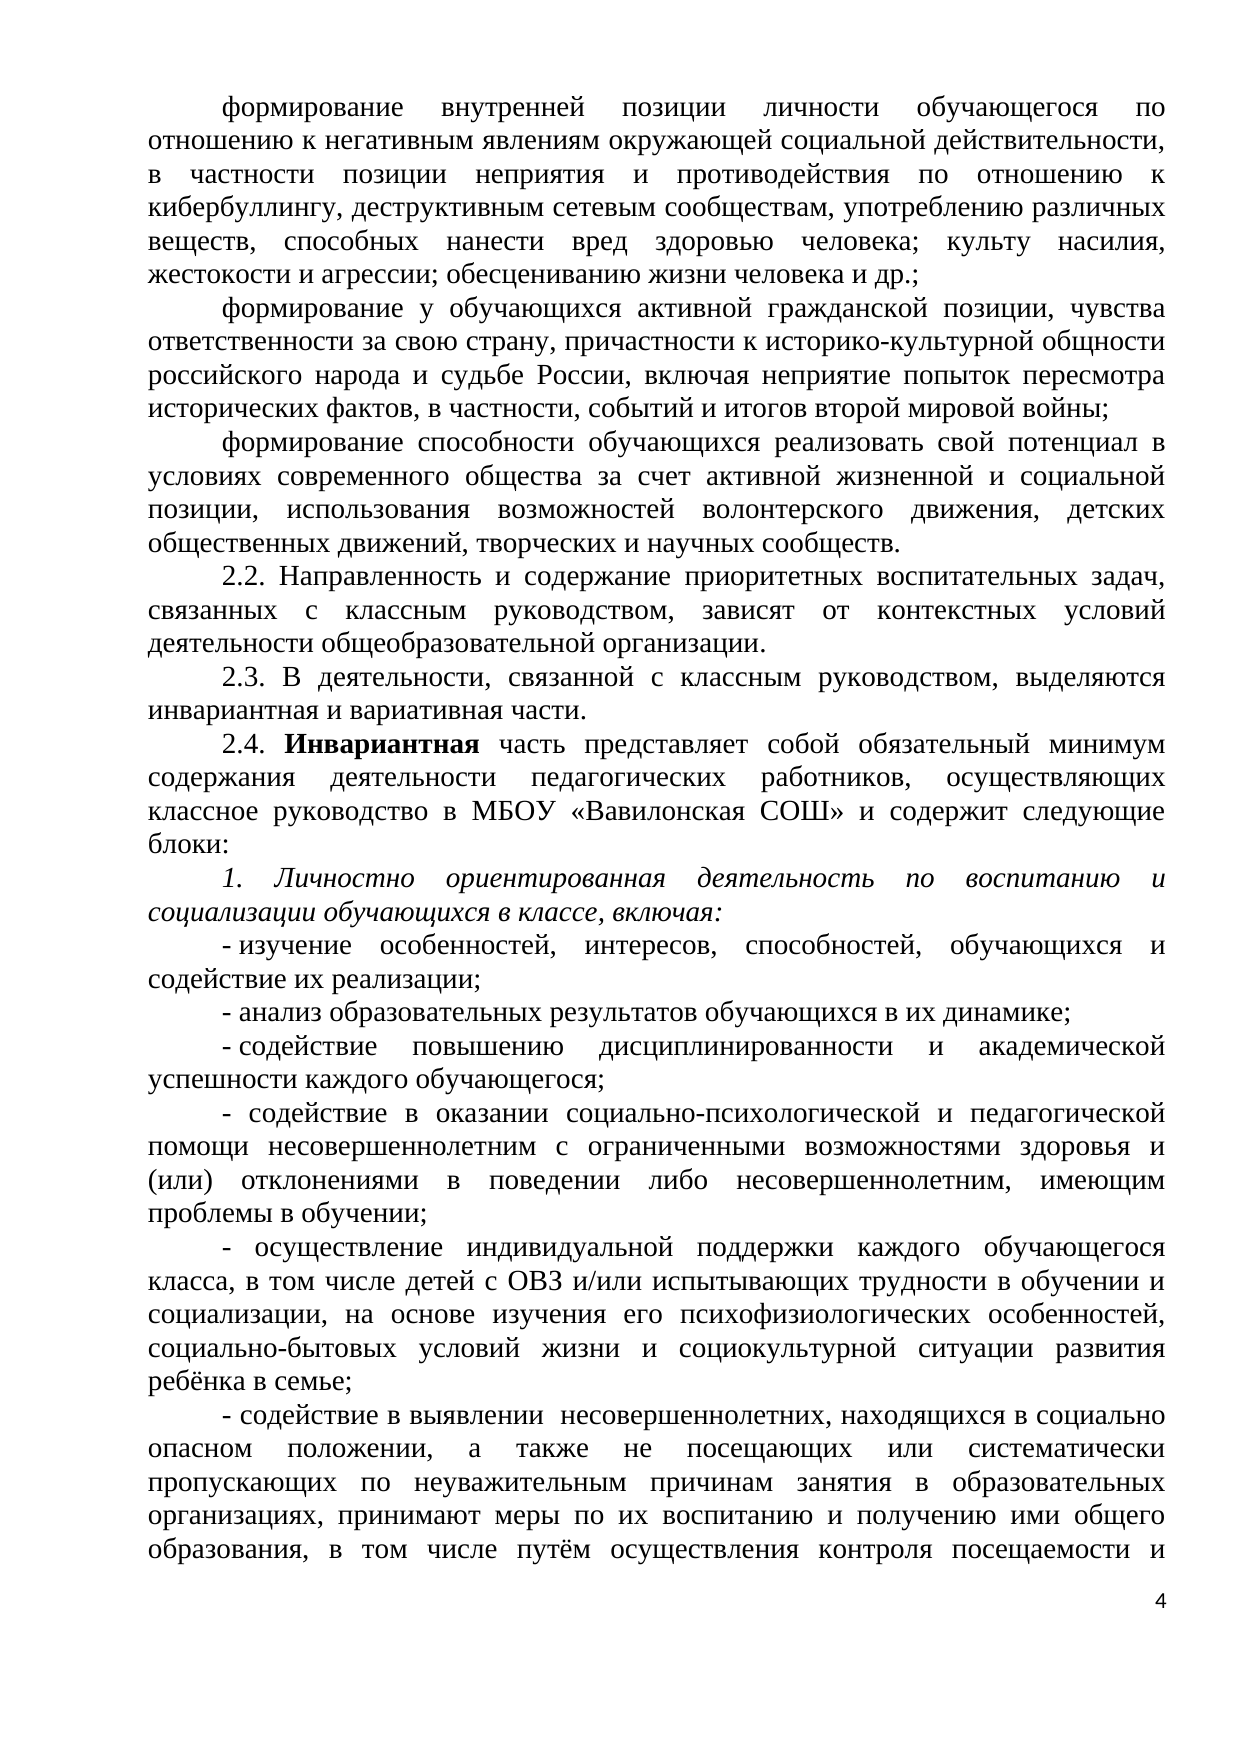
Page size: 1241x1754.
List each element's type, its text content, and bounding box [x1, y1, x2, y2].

text 2.3. В деятельности, связанной с классным руководством, выделяются инвариантная и вариативная части. [148, 659, 1166, 726]
text - осуществление индивидуальной поддержки каждого обучающегося класса, в том числе детей с ОВЗ и/или испытывающих трудности в обучении и социализации, на основе изучения его психофизиологических особенностей, социально-бытовых условий жизни и социокультурной ситуации развития ребёнка в семье; [148, 1229, 1166, 1397]
text 2.4. Инвариантная часть представляет собой обязательный минимум содержания деятельности педагогических работников, осуществляющих классное руководство в МБОУ «Вавилонская СОШ» и содержит следующие блоки: [148, 726, 1166, 860]
text формирование у обучающихся активной гражданской позиции, чувства ответственности за свою страну, причастности к историко-культурной общности российского народа и судьбе России, включая неприятие попыток пересмотра исторических фактов, в частности, событий и итогов второй мировой войны; [148, 290, 1166, 424]
list 1. Личностно ориентированная деятельность по воспитанию и социализации обучающихся в классе, включая: [148, 860, 1166, 927]
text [148, 1397, 1166, 1564]
list - анализ образовательных результатов обучающихся в их динамике; [148, 994, 1166, 1028]
text 2.2. Направленность и содержание приоритетных воспитательных задач, связанных с классным руководством, зависят от контекстных условий деятельности общеобразовательной организации. [148, 558, 1166, 659]
list - содействие повышению дисциплинированности и академической успешности каждого обучающегося; [148, 1028, 1166, 1095]
text - изучение особенностей, интересов, способностей, обучающихся и содействие их реализации; [148, 927, 1166, 994]
text - содействие в оказании социально-психологической и педагогической помощи несовершеннолетним с ограниченными возможностями здоровья и (или) отклонениями в поведении либо несовершеннолетним, имеющим проблемы в обучении; [148, 1095, 1166, 1229]
text формирование способности обучающихся реализовать свой потенциал в условиях современного общества за счет активной жизненной и социальной позиции, использования возможностей волонтерского движения, детских общественных движений, творческих и научных сообществ. [148, 424, 1166, 558]
text формирование внутренней позиции личности обучающегося по отношению к негативным явлениям окружающей социальной действительности, в частности позиции неприятия и противодействия по отношению к кибербуллингу, деструктивным сетевым сообществам, употреблению различных веществ, способных нанести вред здоровью человека; культу насилия, жестокости и агрессии; обесцениванию жизни человека и др.; [148, 89, 1166, 290]
